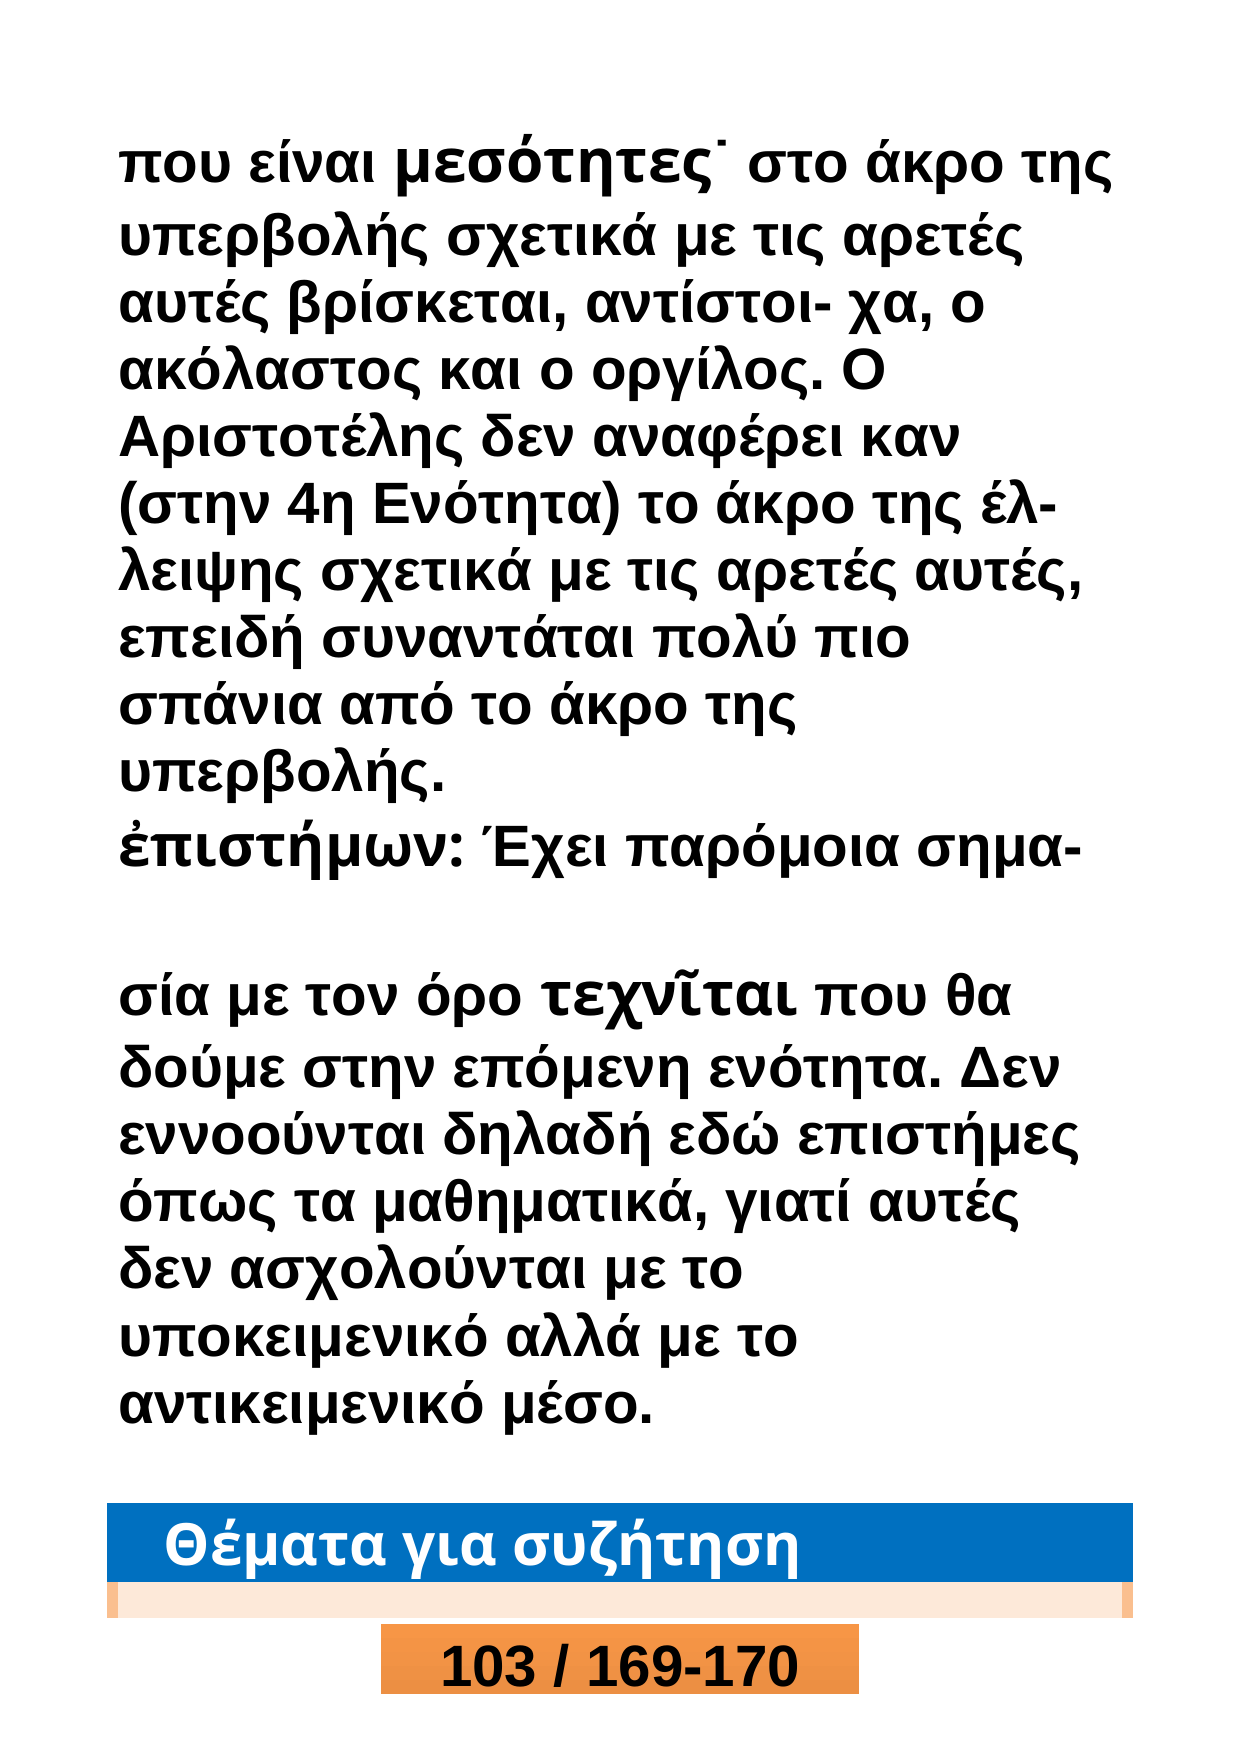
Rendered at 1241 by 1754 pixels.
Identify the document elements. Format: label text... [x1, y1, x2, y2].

table_header Θέματα για συζήτηση [107, 1503, 1133, 1582]
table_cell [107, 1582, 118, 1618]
text δούμε στην επόμενη ενότητα. Δεν εννοούνται δηλαδή εδώ επιστήμες όπως τα μαθηματικά, γιατί αυτές δεν ασχολούνται με το υποκειμενικό αλλά με το αντικειμενικό μέσο. [118, 1033, 1122, 1436]
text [118, 118, 1122, 884]
text σία με τον όρο τεχνῖται που θα [118, 951, 1122, 1033]
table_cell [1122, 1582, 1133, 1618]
